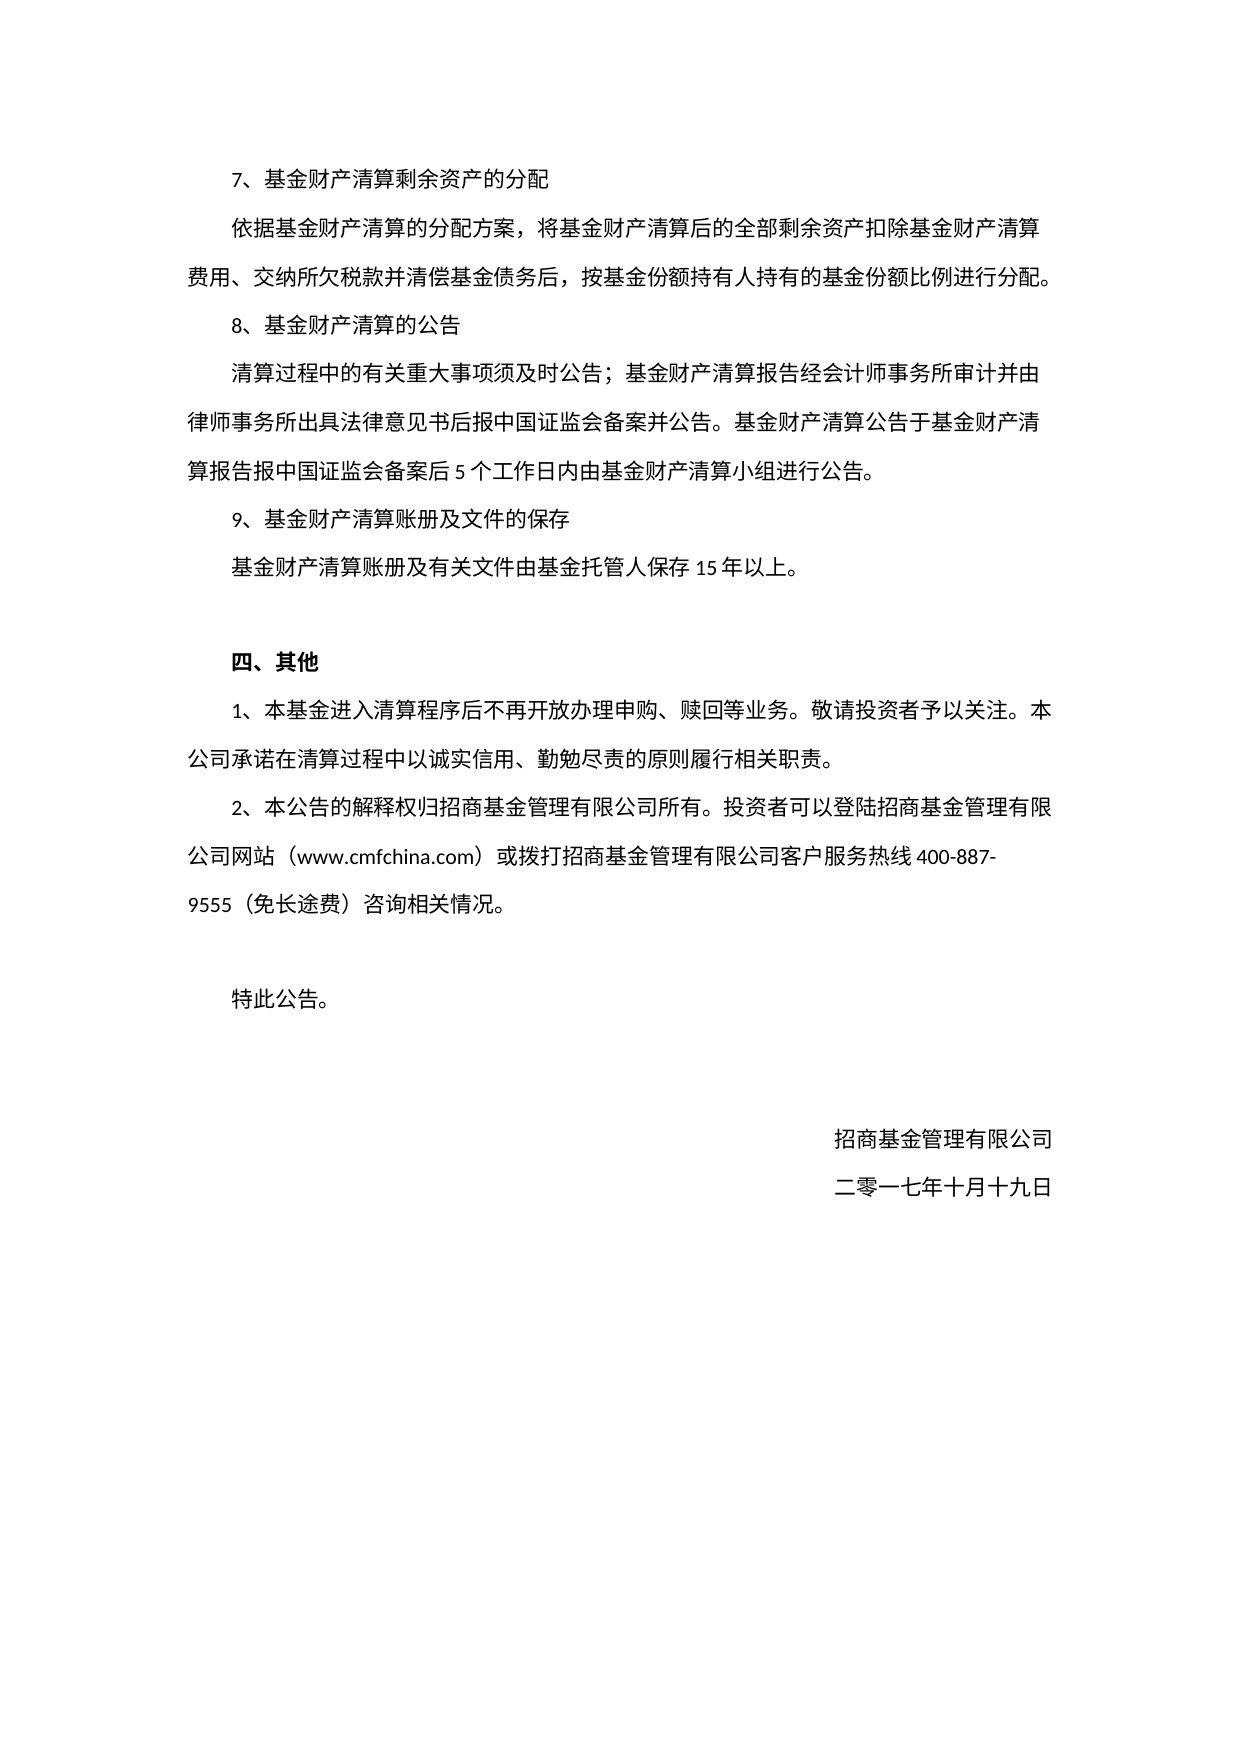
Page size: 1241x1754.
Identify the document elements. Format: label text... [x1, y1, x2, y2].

text 清算过程中的有关重大事项须及时公告；基金财产清算报告经会计师事务所审计并由律师事务所出具法律意见书后报中国证监会备案并公告。基金财产清算公告于基金财产清算报告报中国证监会备案后5个工作日内由基金财产清算小组进行公告。 [187, 356, 1053, 486]
text 二零一七年十月十九日 [187, 1169, 1053, 1202]
text 9、基金财产清算账册及文件的保存 [187, 502, 1053, 534]
text 2、本公告的解释权归招商基金管理有限公司所有。投资者可以登陆招商基金管理有限公司网站（www.cmfchina.com）或拨打招商基金管理有限公司客户服务热线400-887-9555（免长途费）咨询相关情况。 [187, 789, 1053, 919]
text 7、基金财产清算剩余资产的分配 [187, 162, 1053, 194]
text 8、基金财产清算的公告 [187, 307, 1053, 340]
text 特此公告。 [187, 981, 1053, 1014]
text 四、其他 [187, 644, 1053, 677]
text 1、本基金进入清算程序后不再开放办理申购、赎回等业务。敬请投资者予以关注。本公司承诺在清算过程中以诚实信用、勤勉尽责的原则履行相关职责。 [187, 692, 1053, 774]
text 依据基金财产清算的分配方案，将基金财产清算后的全部剩余资产扣除基金财产清算费用、交纳所欠税款并清偿基金债务后，按基金份额持有人持有的基金份额比例进行分配。 [187, 210, 1053, 292]
text 招商基金管理有限公司 [187, 1121, 1053, 1154]
text 基金财产清算账册及有关文件由基金托管人保存15年以上。 [187, 550, 1053, 582]
